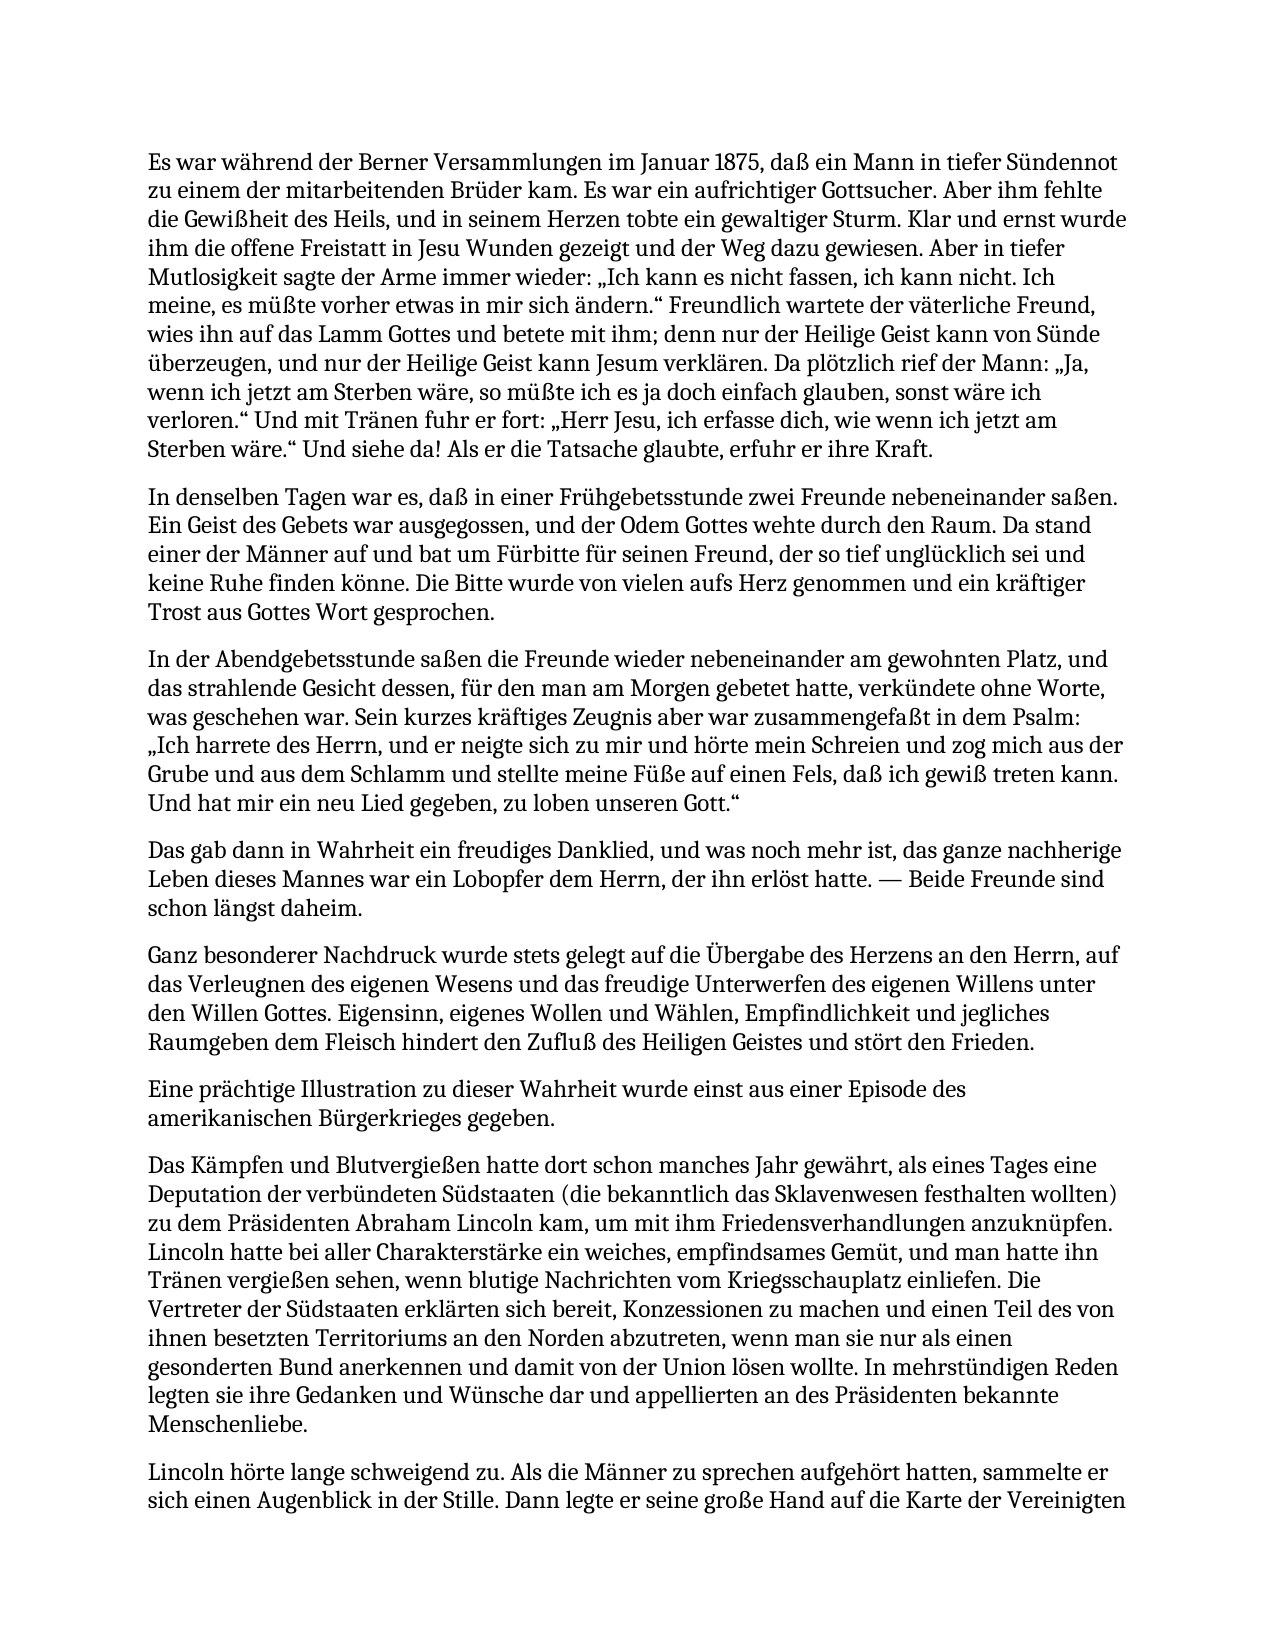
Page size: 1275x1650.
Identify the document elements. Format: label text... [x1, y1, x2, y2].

text Das Kämpfen und Blutvergießen hatte dort schon manches Jahr gewährt, als eines Tages eine Deputation der verbündeten Südstaaten (die bekanntlich das Sklavenwesen festhalten wollten) zu dem Präsidenten Abraham Lincoln kam, um mit ihm Friedensverhandlungen anzuknüpfen. Lincoln hatte bei aller Charakterstärke ein weiches, empfindsames Gemüt, und man hatte ihn Tränen vergießen sehen, wenn blutige Nachrichten vom Kriegsschauplatz einliefen. Die Vertreter der Südstaaten erklärten sich bereit, Konzessionen zu machen und einen Teil des von ihnen besetzten Territoriums an den Norden abzutreten, wenn man sie nur als einen gesonderten Bund anerkennen und damit von der Union lösen wollte. In mehrstündigen Reden legten sie ihre Gedanken und Wünsche dar und appellierten an des Präsidenten bekannte Menschenliebe. [148, 1151, 1127, 1439]
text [148, 1458, 1127, 1515]
text In der Abendgebetsstunde saßen die Freunde wieder nebeneinander am gewohnten Platz, und das strahlende Gesicht dessen, für den man am Morgen gebetet hatte, verkündete ohne Worte, was geschehen war. Sein kurzes kräftiges Zeugnis aber war zusammengefaßt in dem Psalm: „Ich harrete des Herrn, und er neigte sich zu mir und hörte mein Schreien und zog mich aus der Grube und aus dem Schlamm und stellte meine Füße auf einen Fels, daß ich gewiß treten kann. Und hat mir ein neu Lied gegeben, zu loben unseren Gott.“ [148, 645, 1127, 818]
text Das gab dann in Wahrheit ein freudiges Danklied, und was noch mehr ist, das ganze nachherige Leben dieses Mannes war ein Lobopfer dem Herrn, der ihn erlöst hatte. — Beide Freunde sind schon längst daheim. [148, 836, 1127, 923]
text Es war während der Berner Versammlungen im Januar 1875, daß ein Mann in tiefer Sündennot zu einem der mitarbeitenden Brüder kam. Es war ein aufrichtiger Gottsucher. Aber ihm fehlte die Gewißheit des Heils, und in seinem Herzen tobte ein gewaltiger Sturm. Klar und ernst wurde ihm die offene Freistatt in Jesu Wunden gezeigt und der Weg dazu gewiesen. Aber in tiefer Mutlosigkeit sagte der Arme immer wieder: „Ich kann es nicht fassen, ich kann nicht. Ich meine, es müßte vorher etwas in mir sich ändern.“ Freundlich wartete der väterliche Freund, wies ihn auf das Lamm Gottes und betete mit ihm; denn nur der Heilige Geist kann von Sünde überzeugen, und nur der Heilige Geist kann Jesum verklären. Da plötzlich rief der Mann: „Ja, wenn ich jetzt am Sterben wäre, so müßte ich es ja doch einfach glauben, sonst wäre ich verloren.“ Und mit Tränen fuhr er fort: „Herr Jesu, ich erfasse dich, wie wenn ich jetzt am Sterben wäre.“ Und siehe da! Als er die Tatsache glaubte, erfuhr er ihre Kraft. [148, 148, 1127, 464]
text Eine prächtige Illustration zu dieser Wahrheit wurde einst aus einer Episode des amerikanischen Bürgerkrieges gegeben. [148, 1075, 1127, 1133]
text Ganz besonderer Nachdruck wurde stets gelegt auf die Übergabe des Herzens an den Herrn, auf das Verleugnen des eigenen Wesens und das freudige Unterwerfen des eigenen Willens unter den Willen Gottes. Eigensinn, eigenes Wollen und Wählen, Empfindlichkeit und jegliches Raumgeben dem Fleisch hindert den Zufluß des Heiligen Geistes und stört den Frieden. [148, 941, 1127, 1056]
text In denselben Tagen war es, daß in einer Frühgebetsstunde zwei Freunde nebeneinander saßen. Ein Geist des Gebets war ausgegossen, und der Odem Gottes wehte durch den Raum. Da stand einer der Männer auf und bat um Fürbitte für seinen Freund, der so tief unglücklich sei und keine Ruhe finden könne. Die Bitte wurde von vielen aufs Herz genommen und ein kräftiger Trost aus Gottes Wort gesprochen. [148, 483, 1127, 626]
